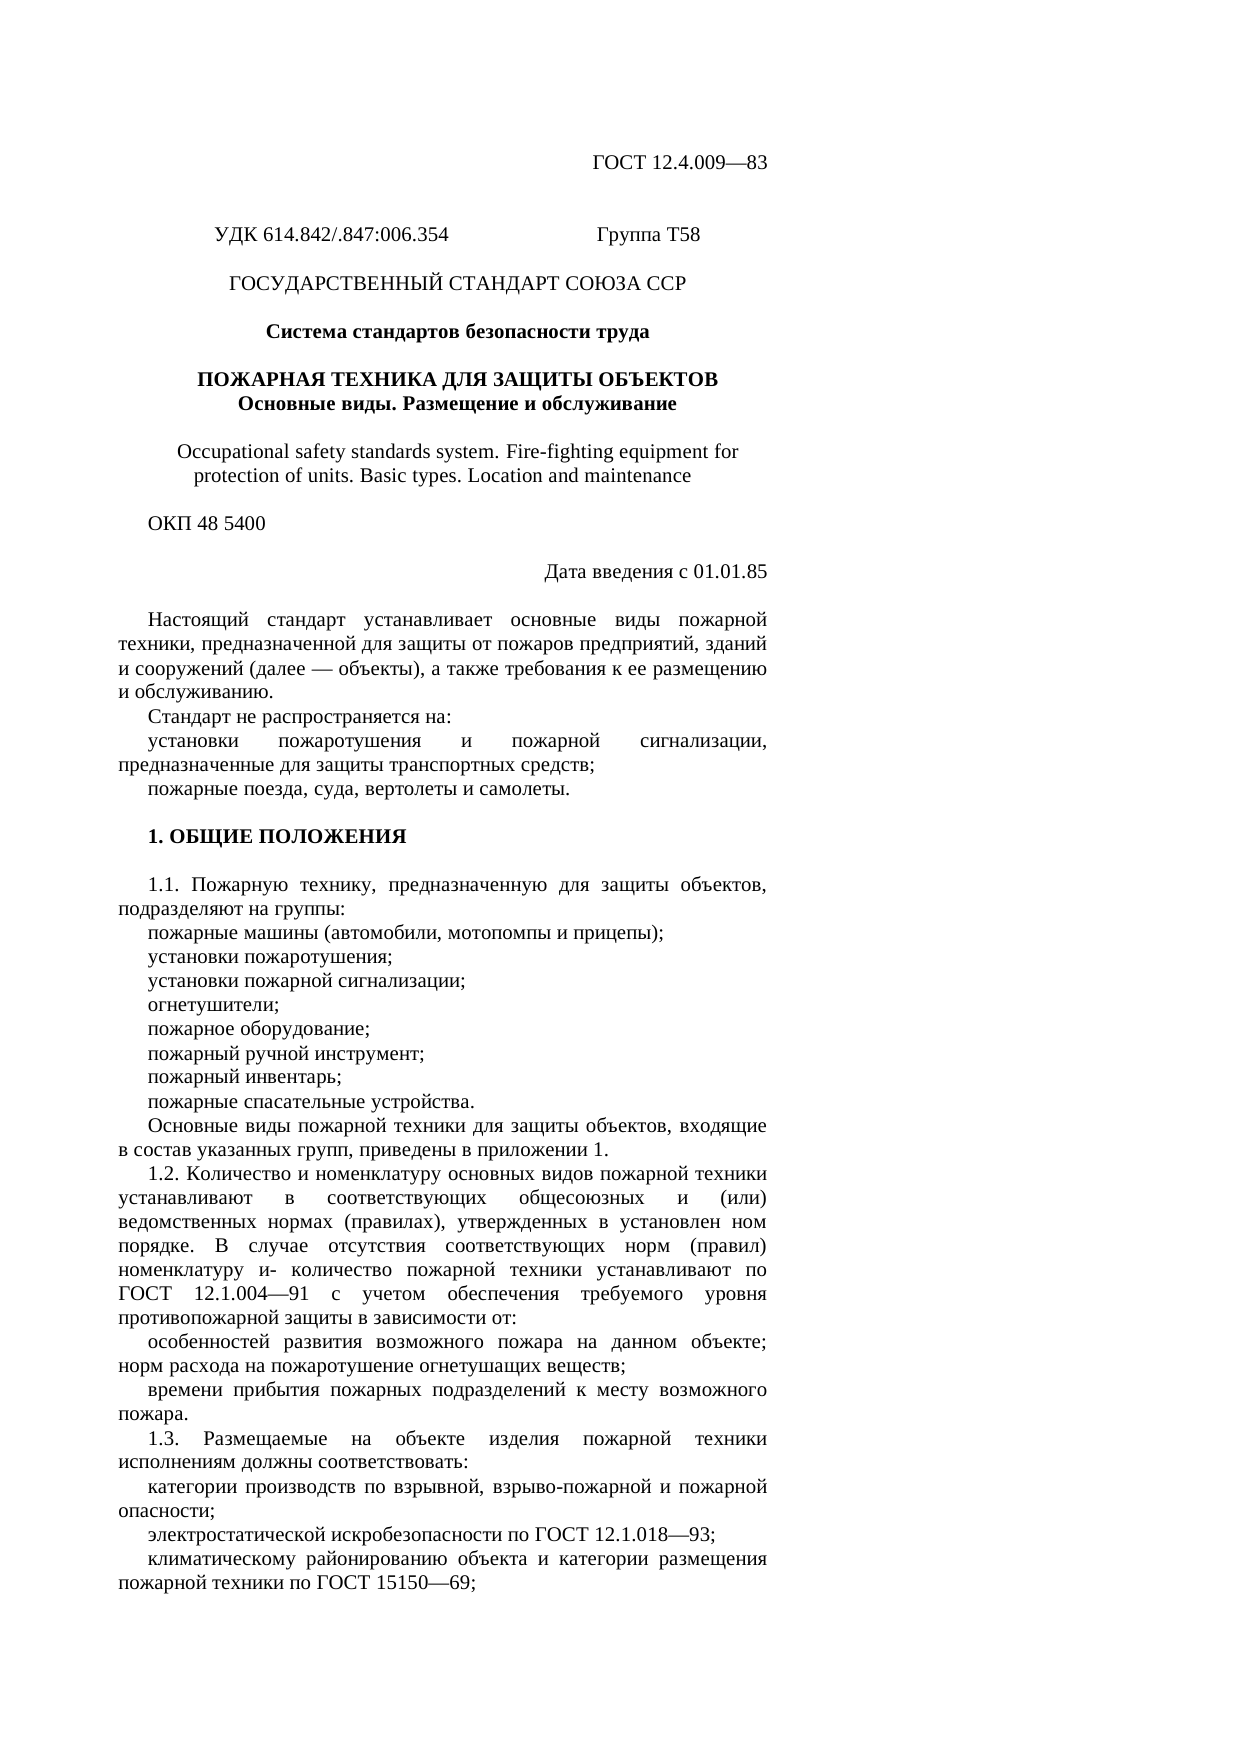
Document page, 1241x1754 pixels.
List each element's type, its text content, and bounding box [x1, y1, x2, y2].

text пожарные поезда, суда, вертолеты и самолеты. [118, 776, 768, 800]
text Дата введения с 01.01.85 [118, 559, 768, 583]
text огнетушители; [118, 992, 768, 1016]
text электростатической искробезопасности по ГОСТ 12.1.018—93; [118, 1522, 768, 1546]
text 1.3. Размещаемые на объекте изделия пожарной техники исполнениям должны соответствовать: [118, 1425, 768, 1473]
text пожарный инвентарь; [118, 1064, 768, 1088]
text 1. ОБЩИЕ ПОЛОЖЕНИЯ [118, 824, 768, 848]
text Система стандартов безопасности труда [118, 318, 768, 342]
text Стандарт не распространяется на: [118, 703, 768, 727]
text особенностей развития возможного пожара на данном объекте; норм расхода на пожаротушение огнетушащих веществ; [118, 1329, 768, 1377]
text Настоящий стандарт устанавливает основные виды пожарной техники, предназначенной для защиты от пожаров предприятий, зданий и сооружений (далее — объекты), а также требования к ее размещению и обслуживанию. [118, 607, 768, 703]
text пожарное оборудование; [118, 1016, 768, 1040]
text времени прибытия пожарных подразделений к месту возможного пожара. [118, 1377, 768, 1425]
text установки пожаротушения; [118, 944, 768, 968]
text пожарные спасательные устройства. [118, 1088, 768, 1112]
text категории производств по взрывной, взрыво-пожарной и пожарной опасности; [118, 1473, 768, 1522]
text установки пожаротушения и пожарной сигнализации, предназначенные для защиты транспортных средств; [118, 727, 768, 776]
text Occupational safety standards system. Fire-fighting equipment for protection of units. Basic types. Location and maintenance [118, 439, 768, 487]
text пожарные машины (автомобили, мотопомпы и прицепы); [118, 920, 768, 944]
text ГОСТ 12.4.009—83 [118, 150, 768, 174]
text ГОСУДАРСТВЕННЫЙ СТАНДАРТ СОЮЗА ССР [118, 270, 768, 294]
text климатическому районированию объекта и категории размещения пожарной техники по ГОСТ 15150—69; [118, 1546, 768, 1594]
text Основные виды пожарной техники для защиты объектов, входящие в состав указанных групп, приведены в приложении 1. [118, 1112, 768, 1161]
text УДК 614.842/.847:006.354 Группа Т58 [118, 222, 768, 246]
text ОКП 48 5400 [118, 511, 768, 535]
text Основные виды. Размещение и обслуживание [118, 391, 768, 415]
text установки пожарной сигнализации; [118, 968, 768, 992]
text 1.1. Пожарную технику, предназначенную для защиты объектов, подразделяют на группы: [118, 872, 768, 920]
text 1.2. Количество и номенклатуру основных видов пожарной техники устанавливают в соответствующих общесоюзных и (или) ведомственных нормах (правилах), утвержденных в установлен ном порядке. В случае отсутствия соответствующих норм (правил) номенклатуру и- количество пожарной техники устанавливают по ГОСТ 12.1.004—91 с учетом обеспечения требуемого уровня противопожарной защиты в зависимости от: [118, 1161, 768, 1329]
text пожарный ручной инструмент; [118, 1040, 768, 1064]
text ПОЖАРНАЯ ТЕХНИКА ДЛЯ ЗАЩИТЫ ОБЪЕКТОВ [118, 367, 768, 391]
